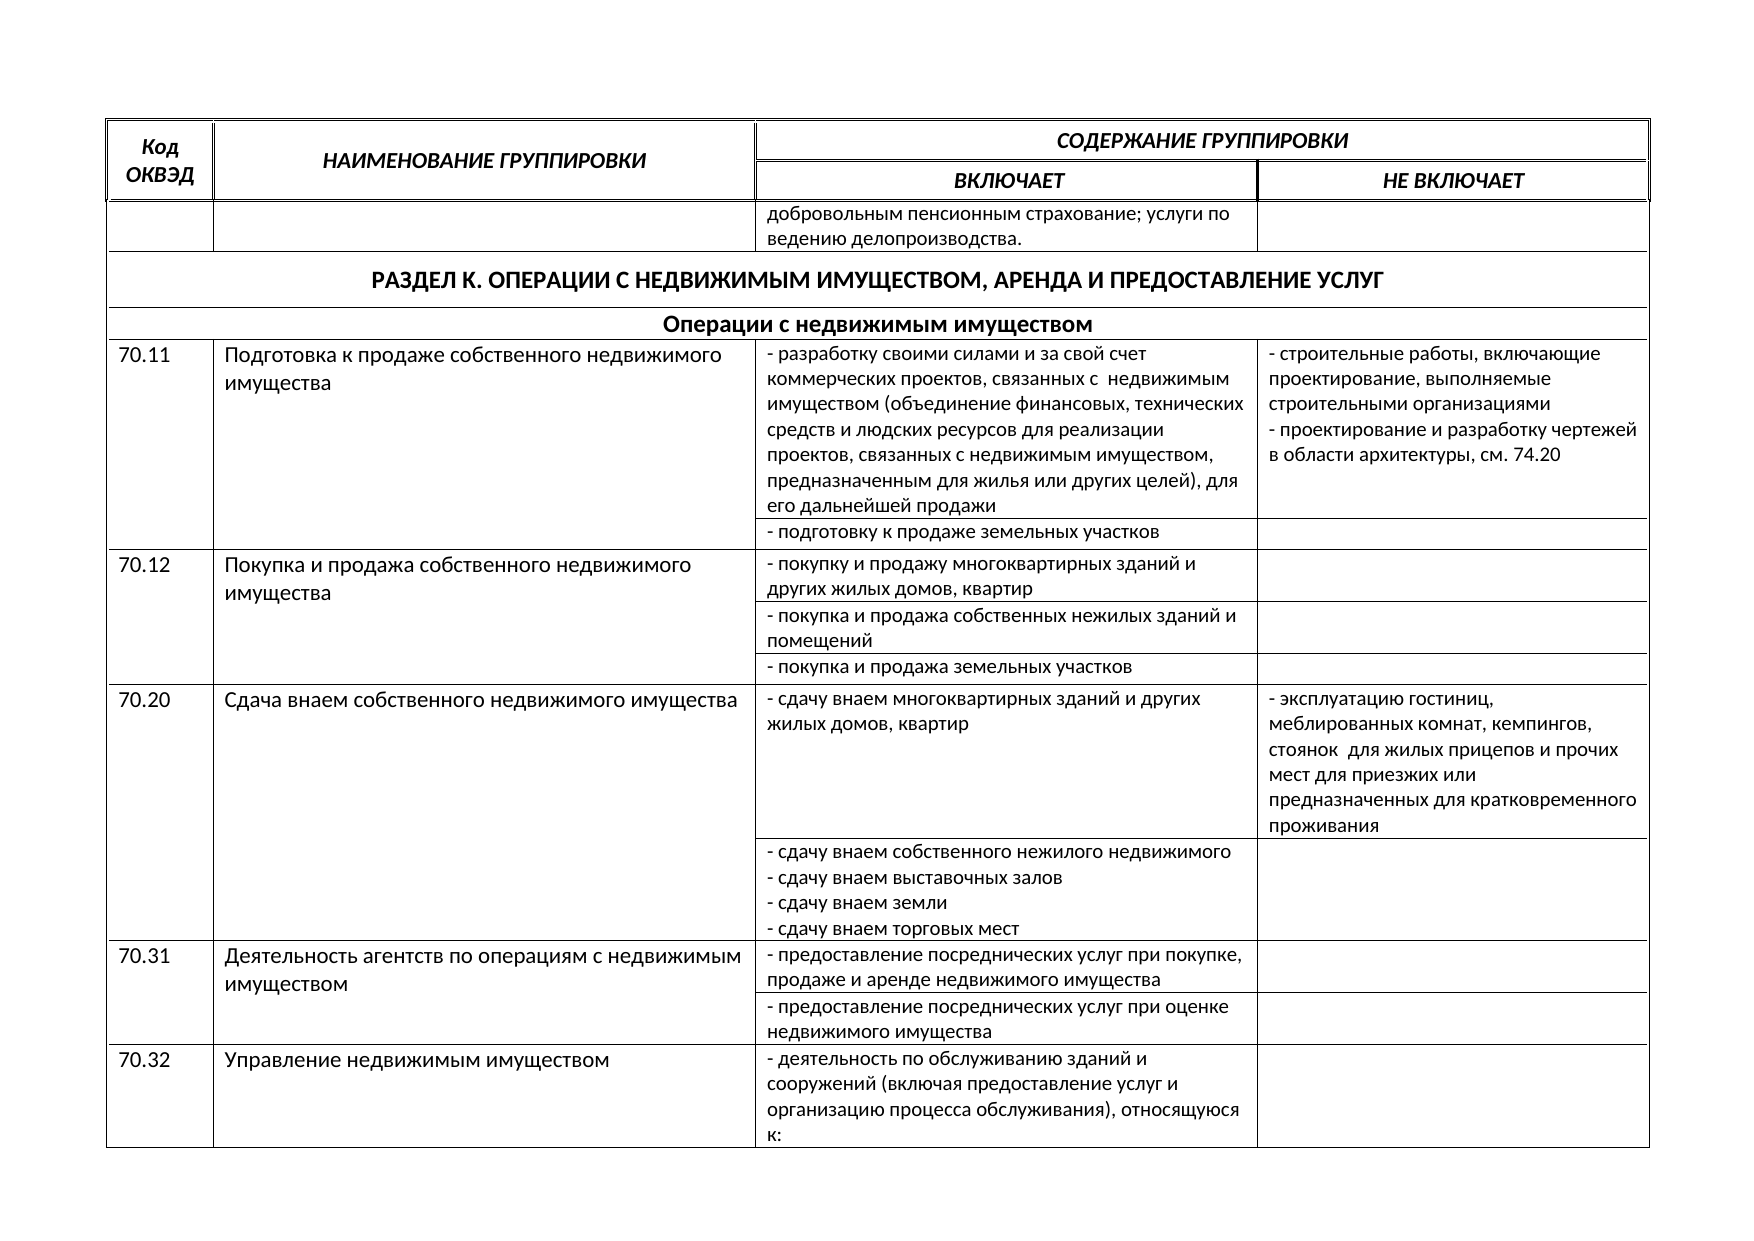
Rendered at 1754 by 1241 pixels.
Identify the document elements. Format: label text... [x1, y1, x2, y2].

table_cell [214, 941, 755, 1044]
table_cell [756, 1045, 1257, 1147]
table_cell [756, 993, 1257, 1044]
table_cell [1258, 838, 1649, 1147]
table_cell ВКЛЮЧАЕТ [757, 162, 1256, 199]
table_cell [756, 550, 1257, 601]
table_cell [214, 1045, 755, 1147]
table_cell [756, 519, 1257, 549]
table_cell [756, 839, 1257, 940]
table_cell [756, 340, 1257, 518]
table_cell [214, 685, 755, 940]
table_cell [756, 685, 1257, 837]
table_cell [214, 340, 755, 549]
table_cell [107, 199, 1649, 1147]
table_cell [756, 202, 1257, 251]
table_header СОДЕРЖАНИЕ ГРУППИРОВКИ [756, 121, 1648, 158]
table_cell НЕ ВКЛЮЧАЕТ [1259, 159, 1648, 199]
table_header Код ОКВЭД [108, 121, 213, 199]
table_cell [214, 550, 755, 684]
table_header НАИМЕНОВАНИЕ ГРУППИРОВКИ [213, 119, 756, 199]
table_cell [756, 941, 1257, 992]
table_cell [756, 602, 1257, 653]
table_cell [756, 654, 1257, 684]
